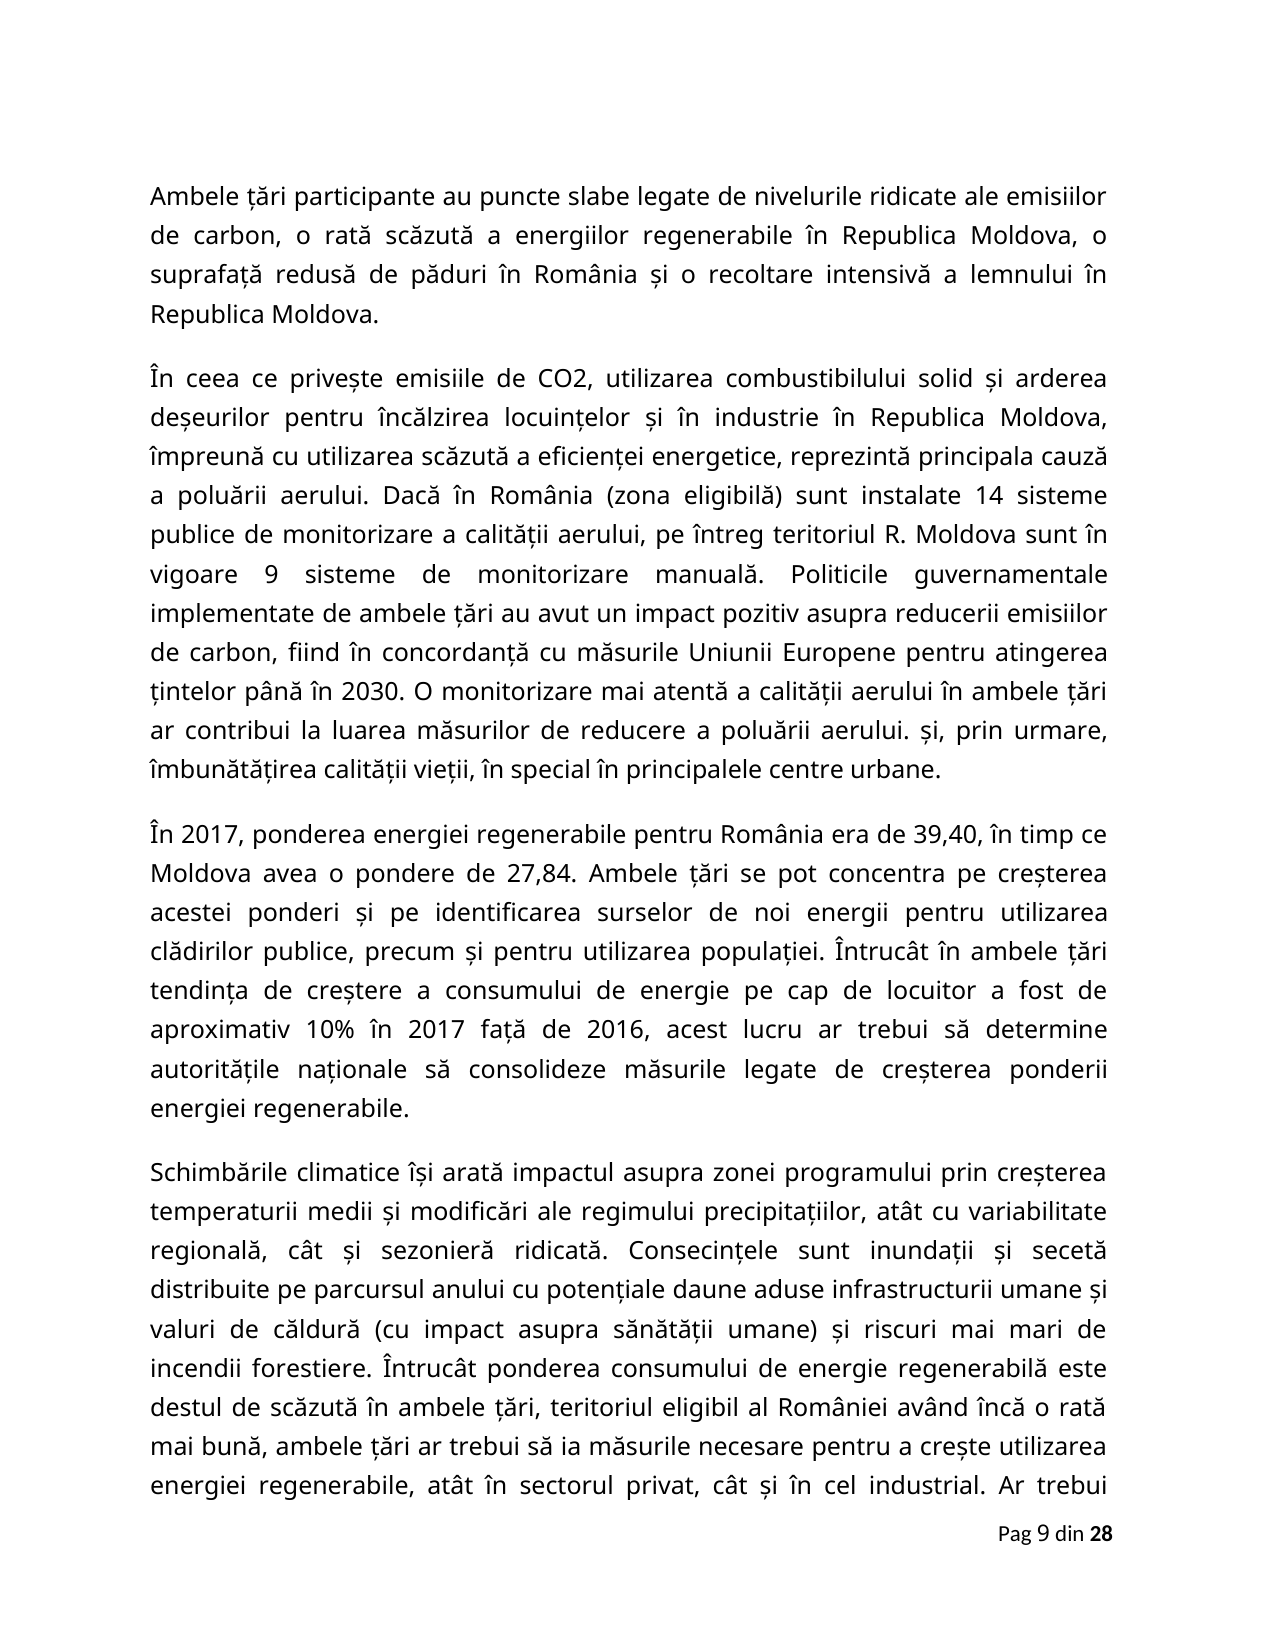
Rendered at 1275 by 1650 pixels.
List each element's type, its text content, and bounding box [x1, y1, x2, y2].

text În ceea ce privește emisiile de CO2, utilizarea combustibilului solid și arderea deșeurilor pentru încălzirea locuințelor și în industrie în Republica Moldova, împreună cu utilizarea scăzută a eficienței energetice, reprezintă principala cauză a poluării aerului. Dacă în România (zona eligibilă) sunt instalate 14 sisteme publice de monitorizare a calității aerului, pe întreg teritoriul R. Moldova sunt în vigoare 9 sisteme de monitorizare manuală. Politicile guvernamentale implementate de ambele țări au avut un impact pozitiv asupra reducerii emisiilor de carbon, fiind în concordanță cu măsurile Uniunii Europene pentru atingerea țintelor până în 2030. O monitorizare mai atentă a calității aerului în ambele țări ar contribui la luarea măsurilor de reducere a poluării aerului. și, prin urmare, îmbunătățirea calității vieții, în special în principalele centre urbane. [150, 360, 1109, 786]
text Ambele țări participante au puncte slabe legate de nivelurile ridicate ale emisiilor de carbon, o rată scăzută a energiilor regenerabile în Republica Moldova, o suprafață redusă de păduri în România și o recoltare intensivă a lemnului în Republica Moldova. [150, 179, 1109, 330]
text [150, 1154, 1108, 1502]
text În 2017, ponderea energiei regenerabile pentru România era de 39,40, în timp ce Moldova avea o pondere de 27,84. Ambele țări se pot concentra pe creșterea acestei ponderi și pe identificarea surselor de noi energii pentru utilizarea clădirilor publice, precum și pentru utilizarea populației. Întrucât în ambele țări tendința de creștere a consumului de energie pe cap de locuitor a fost de aproximativ 10% în 2017 față de 2016, acest lucru ar trebui să determine autoritățile naționale să consolideze măsurile legate de creșterea ponderii energiei regenerabile. [150, 816, 1109, 1124]
